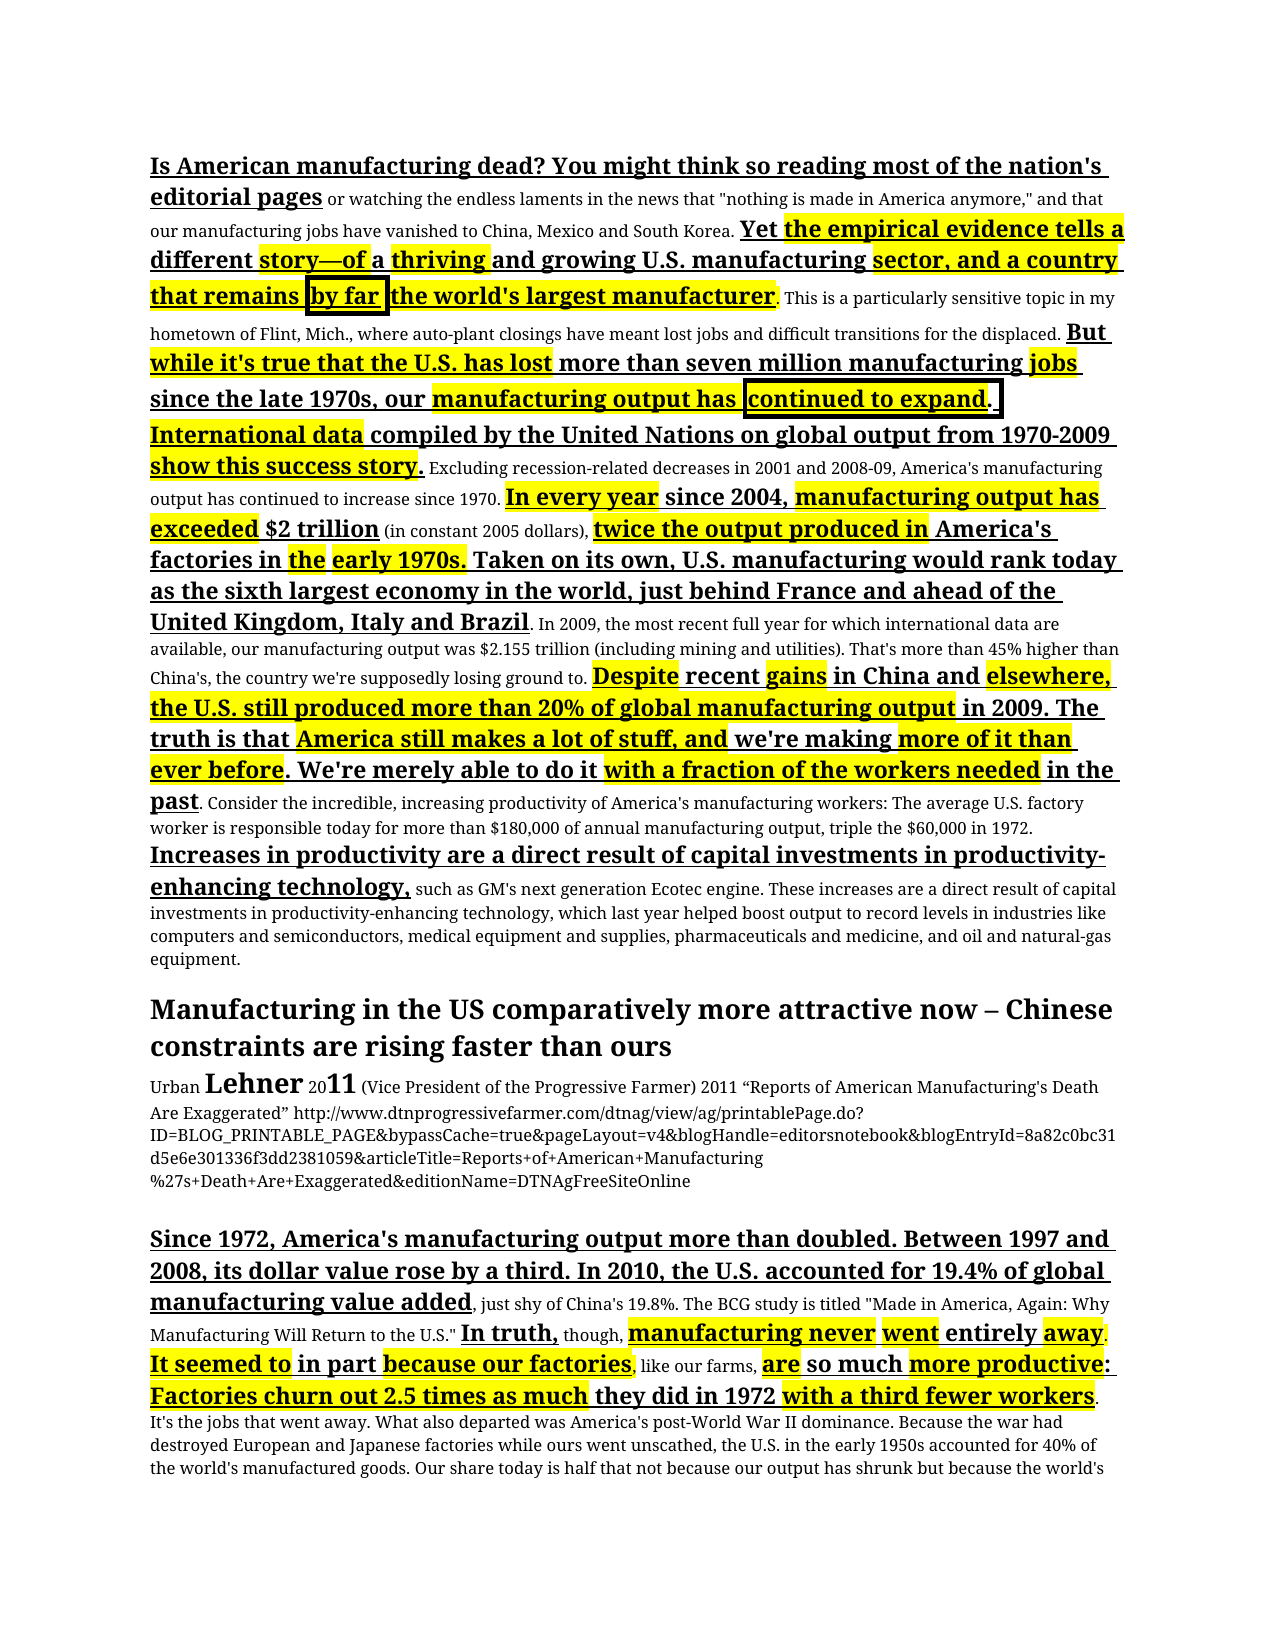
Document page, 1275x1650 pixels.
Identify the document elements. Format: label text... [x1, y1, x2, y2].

subtitle Manufacturing in the US comparatively more attractive now – Chinese constraints are rising faster than ours [150, 991, 1125, 1064]
text Urban Lehner 2011 (Vice President of the Progressive Farmer) 2011 “Reports of American Manufacturing's Death Are Exaggerated” http://www.dtnprogressivefarmer.com/dtnag/view/ag/printablePage.do?ID=BLOG_PRINTABLE_PAGE&bypassCache=true&pageLayout=v4&blogHandle=editorsnotebook&blogEntryId=8a82c0bc31d5e6e301336f3dd2381059&articleTitle=Reports+of+American+Manufacturing%27s+Death+Are+Exaggerated&editionName=DTNAgFreeSiteOnline [150, 1064, 1125, 1192]
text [150, 1223, 1125, 1479]
text Is American manufacturing dead? You might think so reading most of the nation's editorial pages or watching the endless laments in the news that "nothing is made in America anymore," and that our manufacturing jobs have vanished to China, Mexico and South Korea. Yet the empirical evidence tells a different story—of a thriving and growing U.S. manufacturing sector, and a country that remains by far the world's largest manufacturer. This is a particularly sensitive topic in my hometown of Flint, Mich., where auto-plant closings have meant lost jobs and difficult transitions for the displaced. But while it's true that the U.S. has lost more than seven million manufacturing jobs since the late 1970s, our manufacturing output has continued to expand. International data compiled by the United Nations on global output from 1970-2009 show this success story. Excluding recession-related decreases in 2001 and 2008-09, America's manufacturing output has continued to increase since 1970. In every year since 2004, manufacturing output has exceeded $2 trillion (in constant 2005 dollars), twice the output produced in America's factories in the early 1970s. Taken on its own, U.S. manufacturing would rank today as the sixth largest economy in the world, just behind France and ahead of the United Kingdom, Italy and Brazil. In 2009, the most recent full year for which international data are available, our manufacturing output was $2.155 trillion (including mining and utilities). That's more than 45% higher than China's, the country we're supposedly losing ground to. Despite recent gains in China and elsewhere, the U.S. still produced more than 20% of global manufacturing output in 2009. The truth is that America still makes a lot of stuff, and we're making more of it than ever before. We're merely able to do it with a fraction of the workers needed in the past. Consider the incredible, increasing productivity of America's manufacturing workers: The average U.S. factory worker is responsible today for more than $180,000 of annual manufacturing output, triple the $60,000 in 1972. Increases in productivity are a direct result of capital investments in productivity-enhancing technology, such as GM's next generation Ecotec engine. These increases are a direct result of capital investments in productivity-enhancing technology, which last year helped boost output to record levels in industries like computers and semiconductors, medical equipment and supplies, pharmaceuticals and medicine, and oil and natural-gas equipment. [150, 241, 1125, 970]
